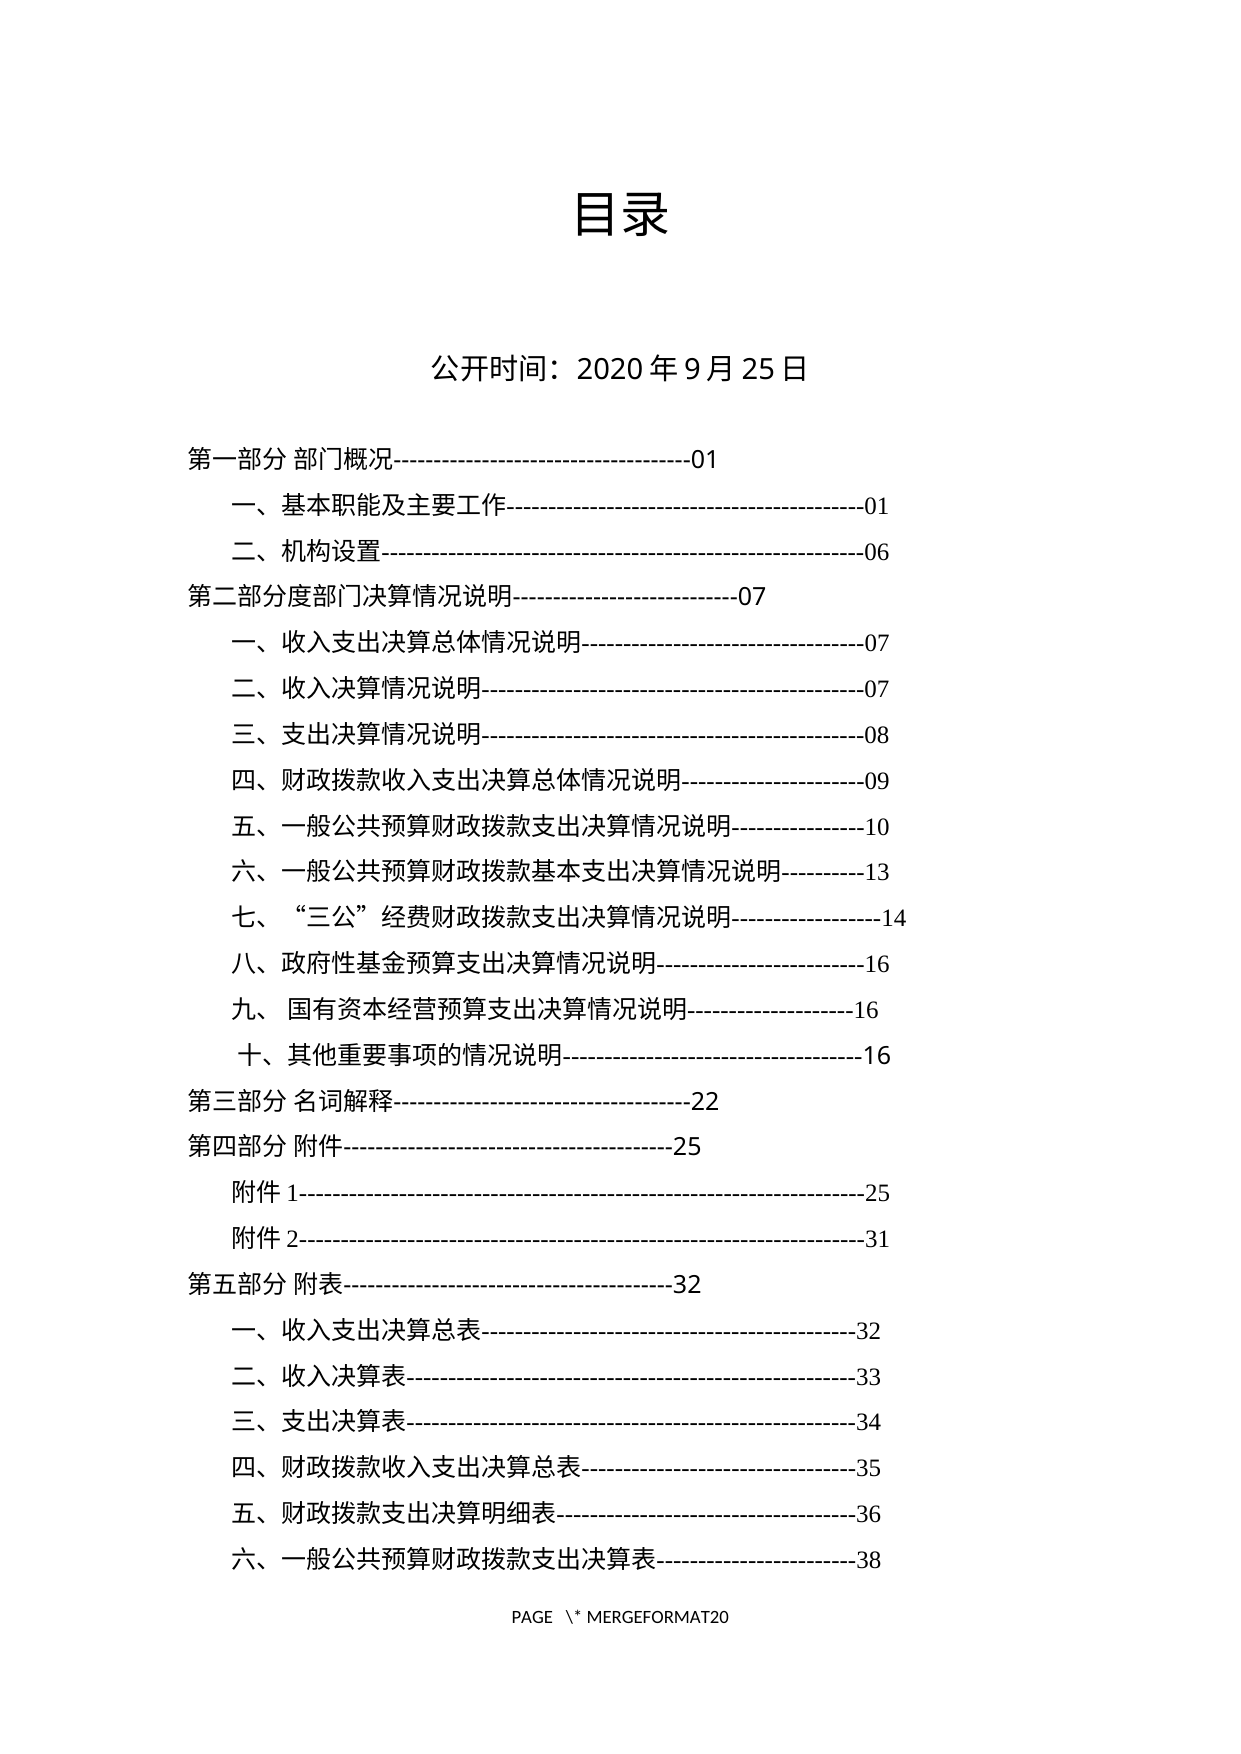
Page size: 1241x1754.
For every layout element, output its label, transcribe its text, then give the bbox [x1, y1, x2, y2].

text 四、财政拨款收入支出决算总表---------------------------------35 [231, 1440, 1053, 1486]
text 一、收入支出决算总体情况说明----------------------------------07 [231, 615, 1053, 661]
text 三、支出决算表------------------------------------------------------34 [231, 1394, 1053, 1440]
text 附件1--------------------------------------------------------------------25 [231, 1165, 1053, 1211]
text 目录 [187, 162, 1053, 259]
text 一、基本职能及主要工作-------------------------------------------01 [231, 477, 1053, 523]
text 七、“三公”经费财政拨款支出决算情况说明------------------14 [231, 890, 1053, 936]
text 第一部分 部门概况-------------------------------------01 [187, 432, 1053, 477]
text 附件2--------------------------------------------------------------------31 [231, 1211, 1053, 1257]
text 公开时间：2020年9月25日 [187, 334, 1053, 399]
text 十、其他重要事项的情况说明------------------------------------16 [187, 1027, 1053, 1073]
text 九、 国有资本经营预算支出决算情况说明--------------------16 [231, 982, 1053, 1027]
text 二、收入决算表------------------------------------------------------33 [231, 1348, 1053, 1394]
text 五、一般公共预算财政拨款支出决算情况说明----------------10 [231, 798, 1053, 844]
text 二、收入决算情况说明----------------------------------------------07 [231, 661, 1053, 707]
text 四、财政拨款收入支出决算总体情况说明----------------------09 [231, 752, 1053, 798]
text 一、收入支出决算总表---------------------------------------------32 [231, 1302, 1053, 1348]
text 第四部分 附件-----------------------------------------25 [187, 1119, 1053, 1165]
text 六、一般公共预算财政拨款支出决算表------------------------38 [231, 1532, 1053, 1577]
text 二、机构设置----------------------------------------------------------06 [231, 523, 1053, 569]
text 第五部分 附表-----------------------------------------32 [187, 1257, 1053, 1302]
text 八、政府性基金预算支出决算情况说明-------------------------16 [231, 936, 1053, 982]
text 第三部分 名词解释-------------------------------------22 [187, 1073, 1053, 1119]
text 五、财政拨款支出决算明细表------------------------------------36 [231, 1486, 1053, 1532]
text 三、支出决算情况说明----------------------------------------------08 [231, 707, 1053, 752]
text 六、一般公共预算财政拨款基本支出决算情况说明----------13 [231, 844, 1053, 890]
text 第二部分度部门决算情况说明----------------------------07 [187, 569, 1053, 615]
